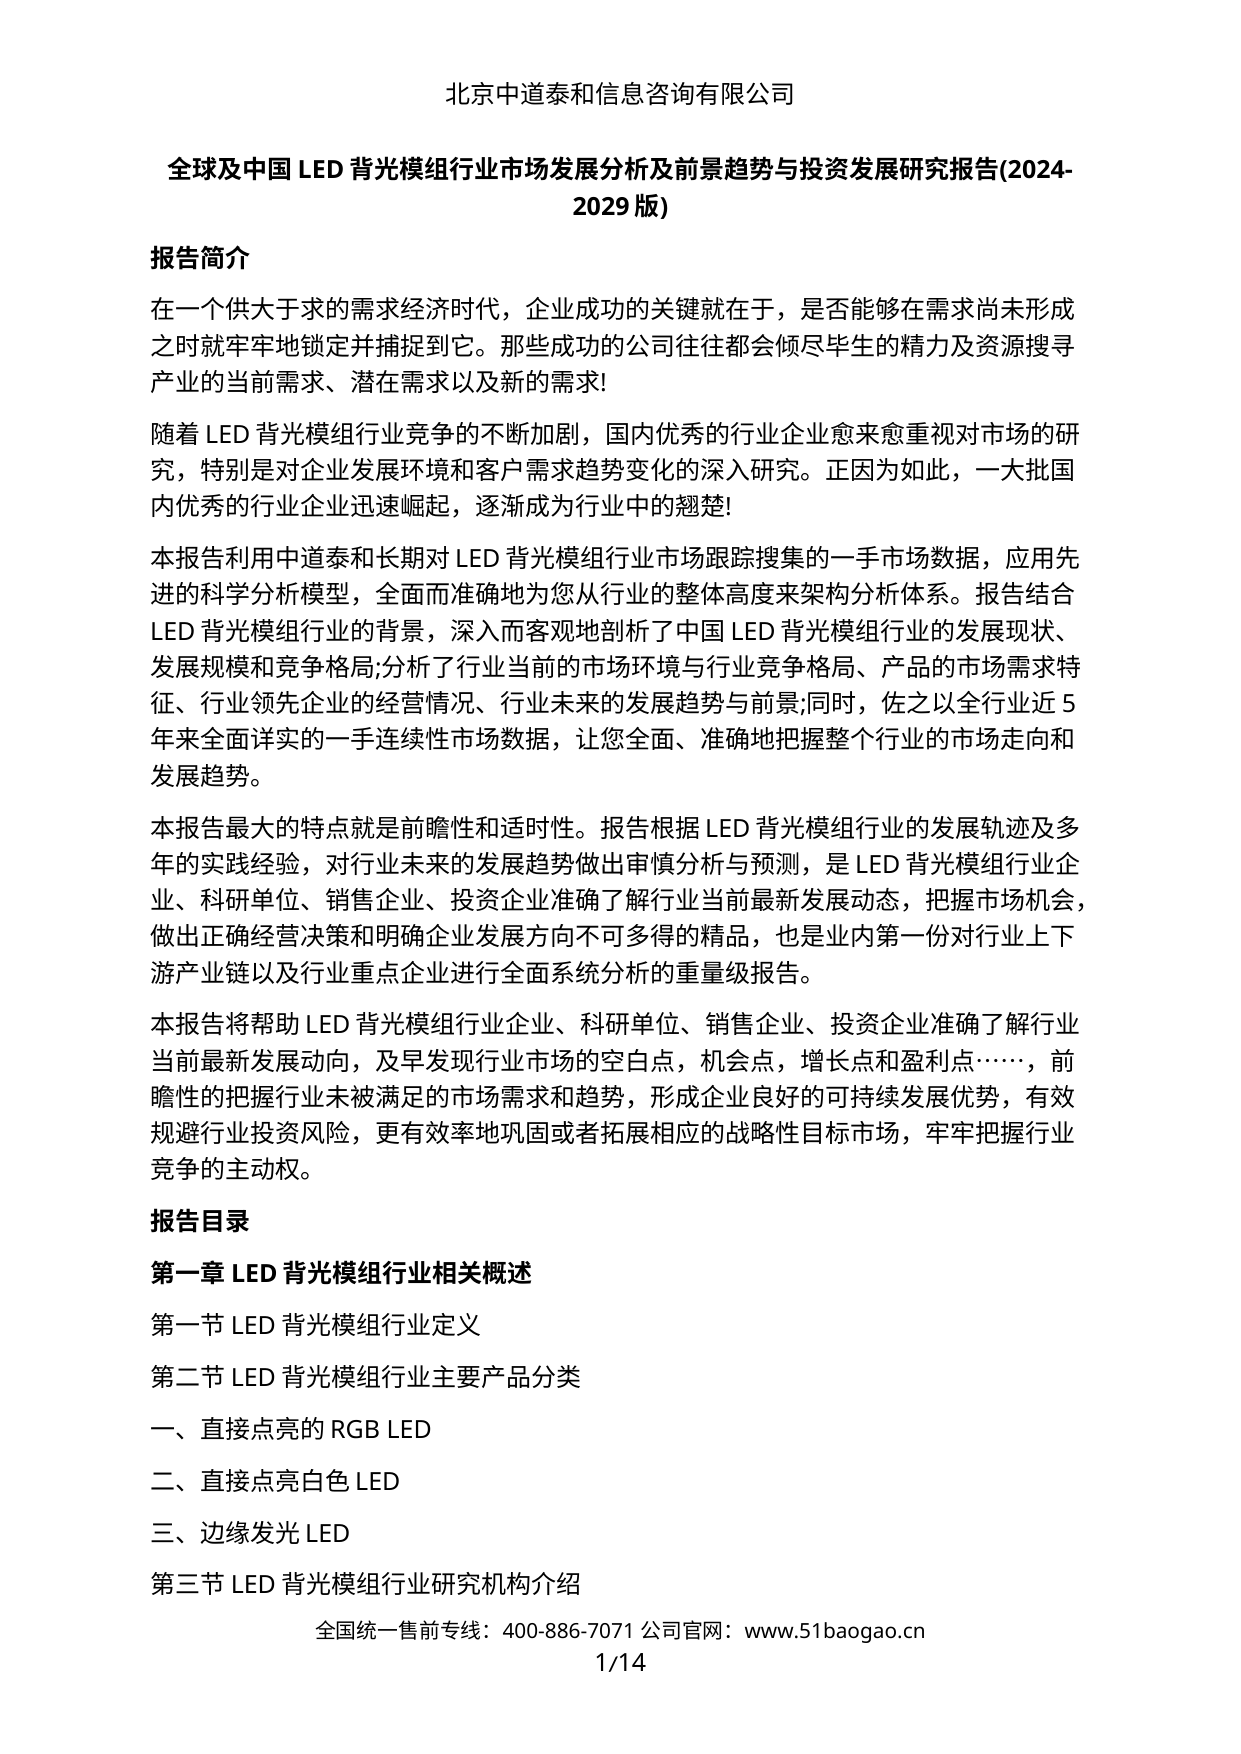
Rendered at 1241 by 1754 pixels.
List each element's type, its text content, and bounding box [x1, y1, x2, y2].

text 本报告将帮助LED背光模组行业企业、科研单位、销售企业、投资企业准确了解行业当前最新发展动向，及早发现行业市场的空白点，机会点，增长点和盈利点……，前瞻性的把握行业未被满足的市场需求和趋势，形成企业良好的可持续发展优势，有效规避行业投资风险，更有效率地巩固或者拓展相应的战略性目标市场，牢牢把握行业竞争的主动权。 [150, 1005, 1090, 1186]
text 本报告最大的特点就是前瞻性和适时性。报告根据LED背光模组行业的发展轨迹及多年的实践经验，对行业未来的发展趋势做出审慎分析与预测，是LED背光模组行业企业、科研单位、销售企业、投资企业准确了解行业当前最新发展动态，把握市场机会，做出正确经营决策和明确企业发展方向不可多得的精品，也是业内第一份对行业上下游产业链以及行业重点企业进行全面系统分析的重量级报告。 [150, 808, 1090, 989]
text 一、直接点亮的RGB LED [150, 1409, 1090, 1446]
text 本报告利用中道泰和长期对LED背光模组行业市场跟踪搜集的一手市场数据，应用先进的科学分析模型，全面而准确地为您从行业的整体高度来架构分析体系。报告结合LED背光模组行业的背景，深入而客观地剖析了中国LED背光模组行业的发展现状、发展规模和竞争格局;分析了行业当前的市场环境与行业竞争格局、产品的市场需求特征、行业领先企业的经营情况、行业未来的发展趋势与前景;同时，佐之以全行业近5年来全面详实的一手连续性市场数据，让您全面、准确地把握整个行业的市场走向和发展趋势。 [150, 539, 1090, 792]
text 第二节 LED背光模组行业主要产品分类 [150, 1357, 1090, 1394]
text 全球及中国LED背光模组行业市场发展分析及前景趋势与投资发展研究报告(2024-2029版) [150, 150, 1090, 222]
text 二、直接点亮白色LED [150, 1461, 1090, 1497]
text 三、边缘发光LED [150, 1513, 1090, 1549]
text 第一章 LED背光模组行业相关概述 [150, 1254, 1090, 1290]
text 报告简介 [150, 238, 1090, 274]
text 在一个供大于求的需求经济时代，企业成功的关键就在于，是否能够在需求尚未形成之时就牢牢地锁定并捕捉到它。那些成功的公司往往都会倾尽毕生的精力及资源搜寻产业的当前需求、潜在需求以及新的需求! [150, 290, 1090, 399]
text 随着LED背光模组行业竞争的不断加剧，国内优秀的行业企业愈来愈重视对市场的研究，特别是对企业发展环境和客户需求趋势变化的深入研究。正因为如此，一大批国内优秀的行业企业迅速崛起，逐渐成为行业中的翘楚! [150, 414, 1090, 523]
text 第三节 LED背光模组行业研究机构介绍 [150, 1565, 1090, 1601]
text 第一节 LED背光模组行业定义 [150, 1306, 1090, 1342]
text 报告目录 [150, 1202, 1090, 1238]
